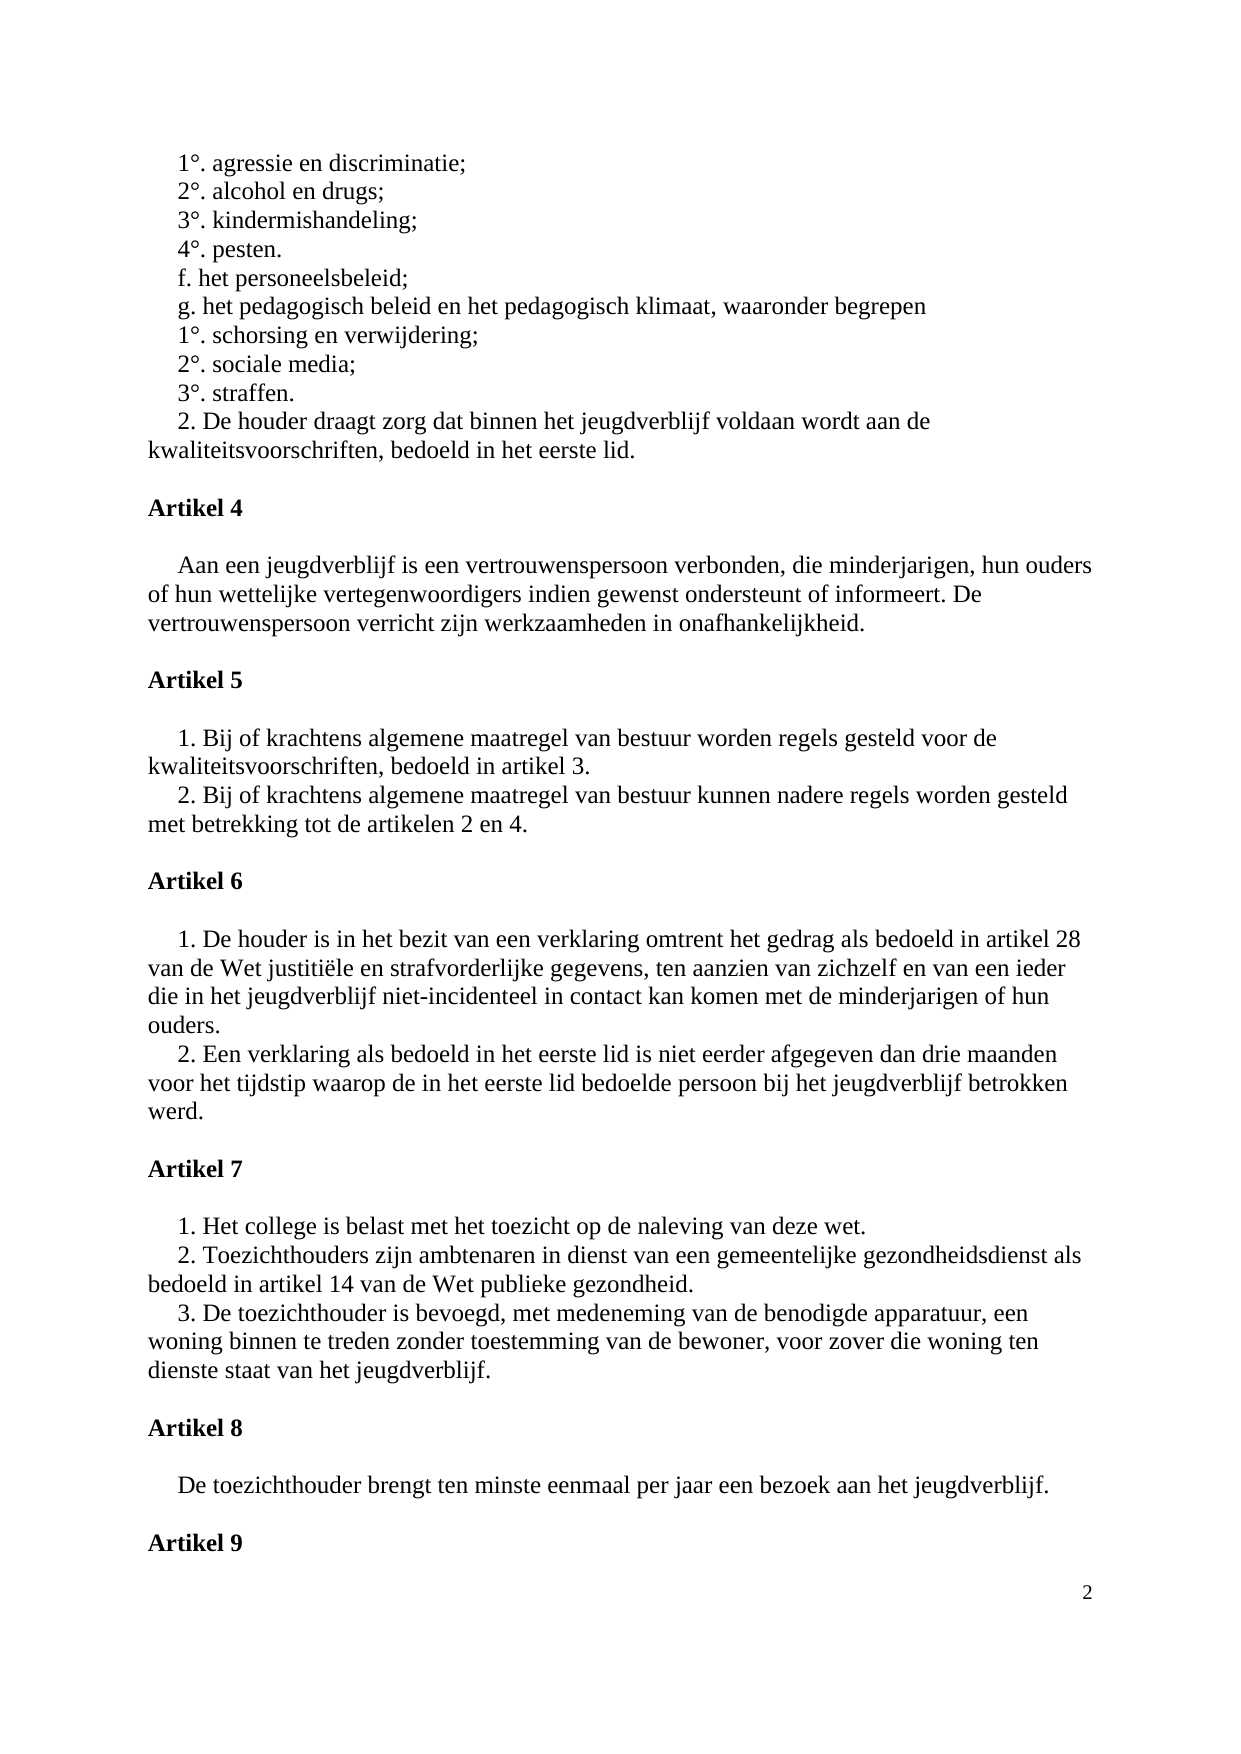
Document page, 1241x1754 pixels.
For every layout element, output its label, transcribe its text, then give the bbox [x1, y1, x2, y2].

text 3. De toezichthouder is bevoegd, met medeneming van de benodigde apparatuur, een woning binnen te treden zonder toestemming van de bewoner, voor zover die woning ten dienste staat van het jeugdverblijf. [148, 1298, 1092, 1384]
text 4°. pesten. [148, 234, 1092, 263]
text Aan een jeugdverblijf is een vertrouwenspersoon verbonden, die minderjarigen, hun ouders of hun wettelijke vertegenwoordigers indien gewenst ondersteunt of informeert. De vertrouwenspersoon verricht zijn werkzaamheden in onafhankelijkheid. [148, 550, 1092, 636]
text 2. Toezichthouders zijn ambtenaren in dienst van een gemeentelijke gezondheidsdienst als bedoeld in artikel 14 van de Wet publieke gezondheid. [148, 1240, 1092, 1298]
text 2°. sociale media; [148, 349, 1092, 378]
text 1°. agressie en discriminatie; [148, 148, 1092, 176]
text g. het pedagogisch beleid en het pedagogisch klimaat, waaronder begrepen [148, 291, 1092, 320]
text 1. De houder is in het bezit van een verklaring omtrent het gedrag als bedoeld in artikel 28 van de Wet justitiële en strafvorderlijke gegevens, ten aanzien van zichzelf en van een ieder die in het jeugdverblijf niet-incidenteel in contact kan komen met de minderjarigen of hun ouders. [148, 924, 1092, 1039]
text Artikel 4 [148, 493, 1092, 521]
text Artikel 8 [148, 1413, 1092, 1441]
text Artikel 6 [148, 866, 1092, 895]
text 1. Het college is belast met het toezicht op de naleving van deze wet. [148, 1211, 1092, 1240]
text 3°. straffen. [148, 378, 1092, 406]
text Artikel 7 [148, 1154, 1092, 1183]
text Artikel 9 [148, 1528, 1092, 1556]
text 2°. alcohol en drugs; [148, 176, 1092, 205]
text 2. Bij of krachtens algemene maatregel van bestuur kunnen nadere regels worden gesteld met betrekking tot de artikelen 2 en 4. [148, 780, 1092, 838]
text De toezichthouder brengt ten minste eenmaal per jaar een bezoek aan het jeugdverblijf. [148, 1470, 1092, 1499]
text 1. Bij of krachtens algemene maatregel van bestuur worden regels gesteld voor de kwaliteitsvoorschriften, bedoeld in artikel 3. [148, 723, 1092, 780]
text Artikel 5 [148, 665, 1092, 694]
text 1°. schorsing en verwijdering; [148, 320, 1092, 349]
text 3°. kindermishandeling; [148, 205, 1092, 234]
text 2. De houder draagt zorg dat binnen het jeugdverblijf voldaan wordt aan de kwaliteitsvoorschriften, bedoeld in het eerste lid. [148, 406, 1092, 464]
text 2. Een verklaring als bedoeld in het eerste lid is niet eerder afgegeven dan drie maanden voor het tijdstip waarop de in het eerste lid bedoelde persoon bij het jeugdverblijf betrokken werd. [148, 1039, 1092, 1125]
text f. het personeelsbeleid; [148, 263, 1092, 291]
